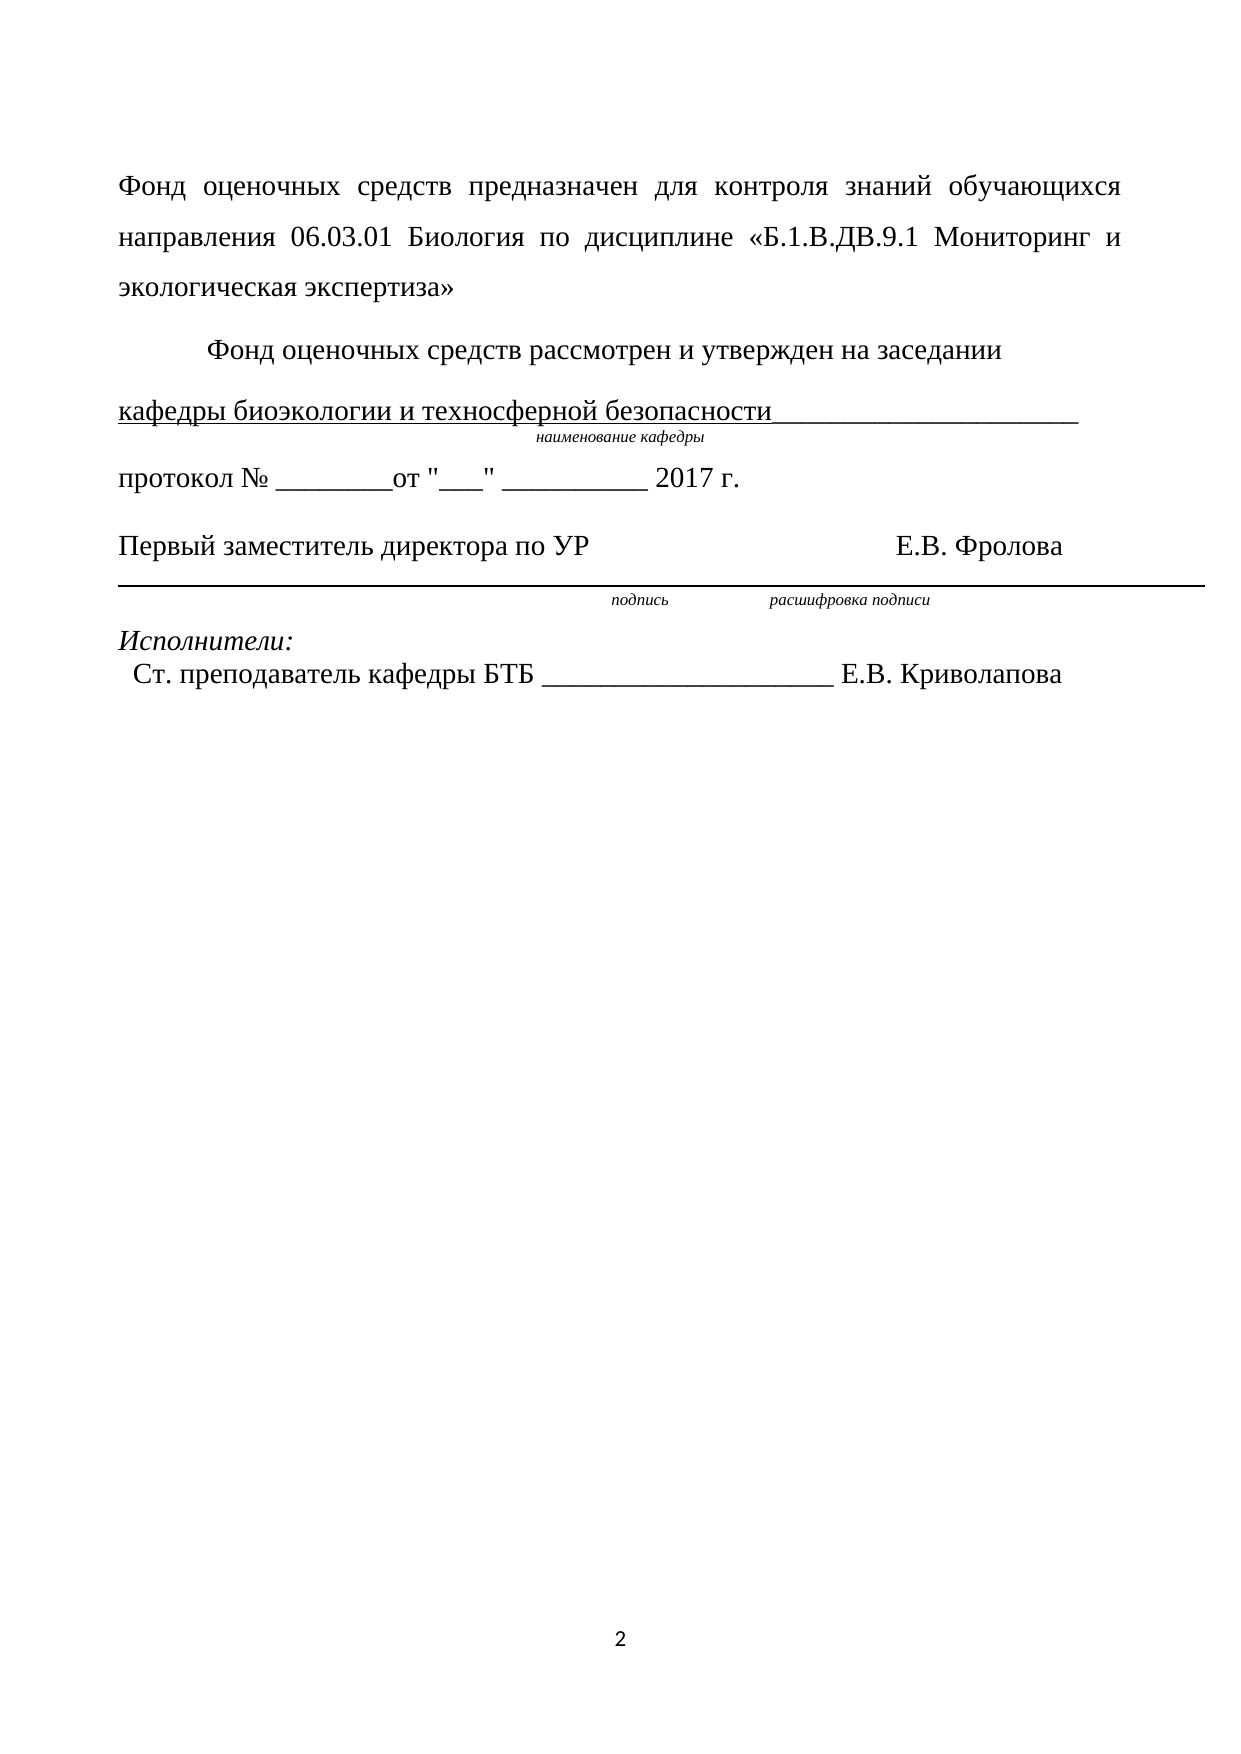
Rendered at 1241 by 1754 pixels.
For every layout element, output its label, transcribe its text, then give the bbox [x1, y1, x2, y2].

text кафедры биоэкологии и техносферной безопасности_____________________ [118, 393, 1122, 427]
text Ст. преподаватель кафедры БТБ ____________________ Е.В. Криволапова [118, 656, 1122, 690]
text наименование кафедры [118, 427, 1122, 461]
text Фонд оценочных средств рассмотрен и утвержден на заседании [118, 332, 1122, 365]
text Первый заместитель директора по УР Е.В. Фролова [118, 528, 1122, 561]
text Исполнители: [118, 623, 1122, 656]
text протокол № ________от "___" __________ 2017 г. [118, 461, 1122, 494]
text Фонд оценочных средств предназначен для контроля знаний обучающихся направления 06.03.01 Биология по дисциплине «Б.1.В.ДВ.9.1 Мониторинг и экологическая экспертиза» [118, 168, 1122, 303]
text подпись расшифровка подписи [118, 589, 1122, 623]
